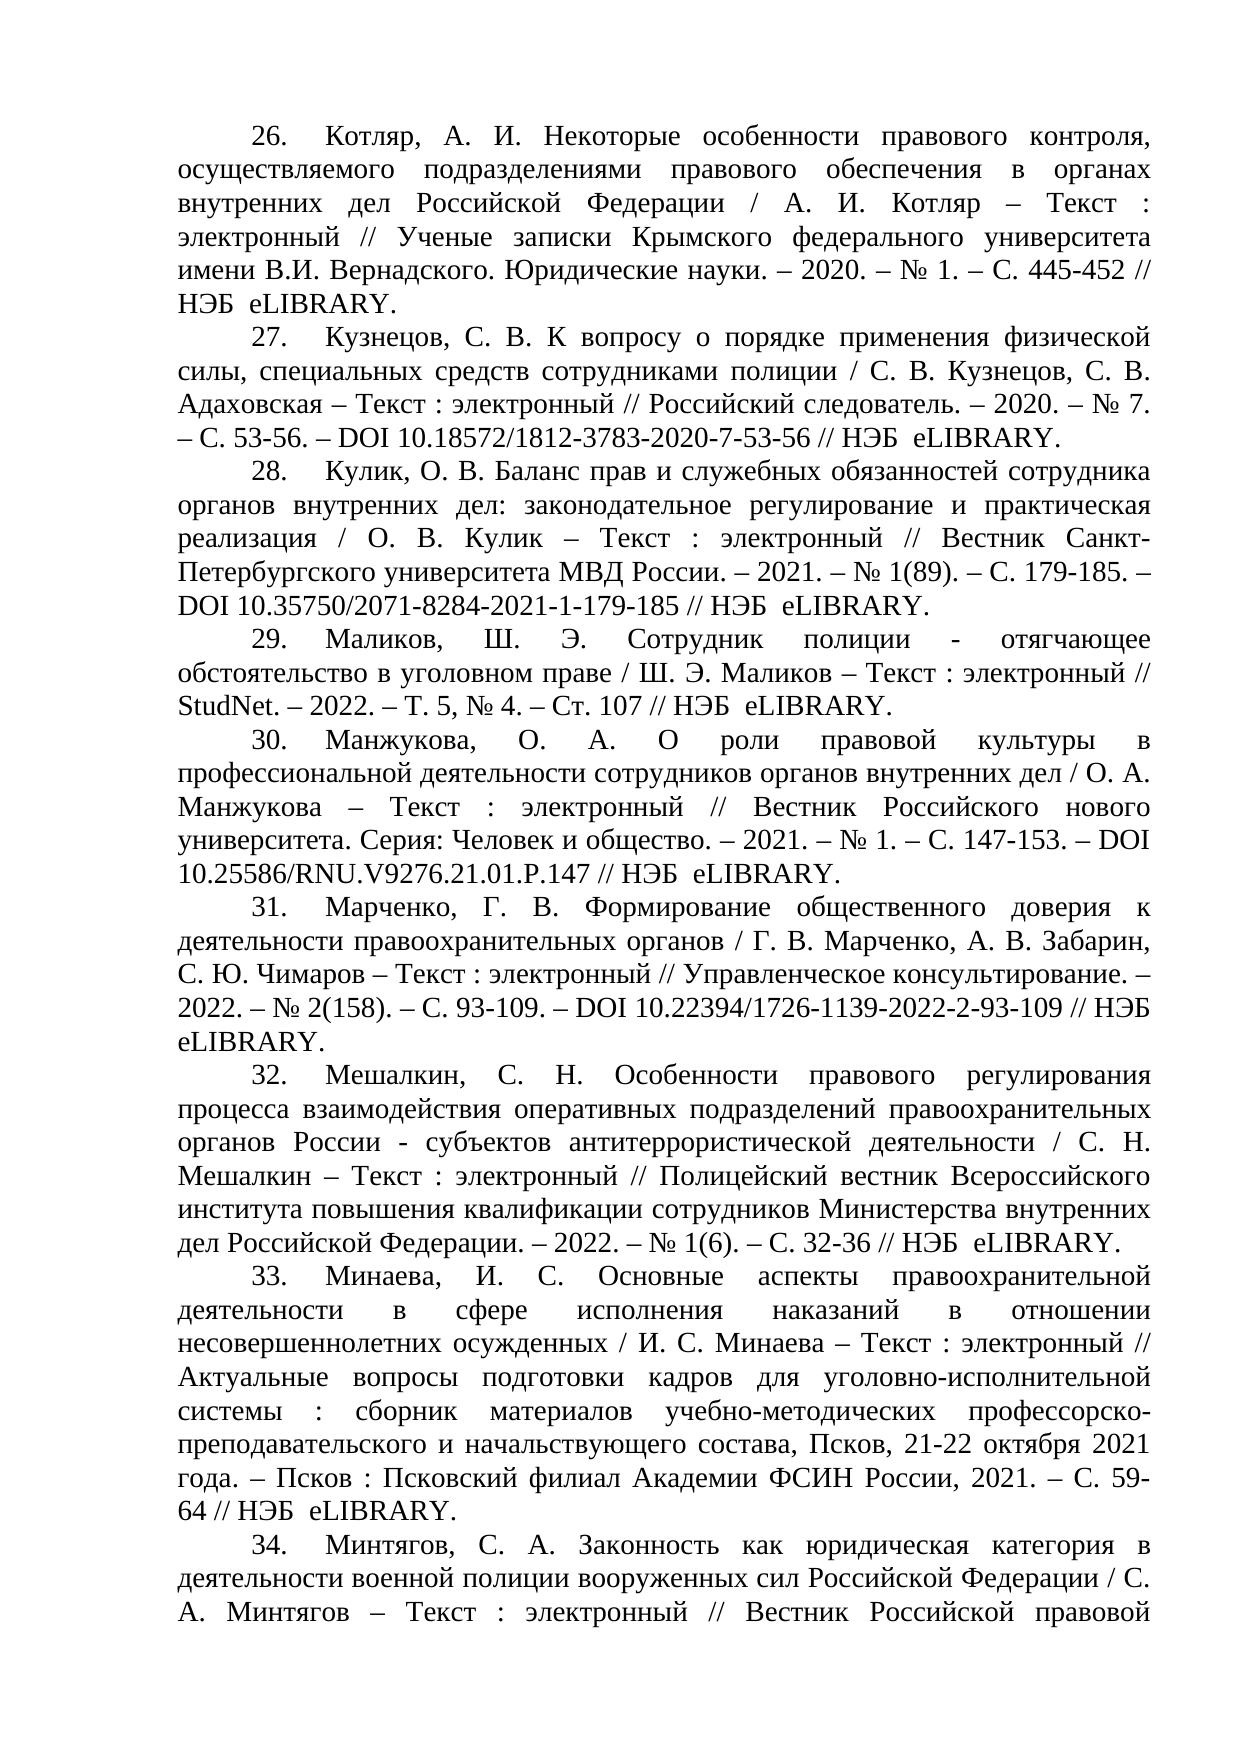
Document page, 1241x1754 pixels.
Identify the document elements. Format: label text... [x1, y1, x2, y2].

list Манжукова, О. А. О роли правовой культуры в профессиональной деятельности сотрудников органов внутренних дел / О. А. Манжукова – Текст : электронный // Вестник Российского нового университета. Серия: Человек и общество. – 2021. – № 1. – С. 147-153. – DOI 10.25586/RNU.V9276.21.01.P.147 // НЭБ eLIBRARY. [177, 722, 1152, 889]
list Мешалкин, С. Н. Особенности правового регулирования процесса взаимодействия оперативных подразделений правоохранительных органов России - субъектов антитеррористической деятельности / С. Н. Мешалкин – Текст : электронный // Полицейский вестник Всероссийского института повышения квалификации сотрудников Министерства внутренних дел Российской Федерации. – 2022. – № 1(6). – С. 32-36 // НЭБ eLIBRARY. [177, 1057, 1152, 1258]
list Котляр, А. И. Некоторые особенности правового контроля, осуществляемого подразделениями правового обеспечения в органах внутренних дел Российской Федерации / А. И. Котляр – Текст : электронный // Ученые записки Крымского федерального университета имени В.И. Вернадского. Юридические науки. – 2020. – № 1. – С. 445-452 // НЭБ eLIBRARY. [177, 118, 1152, 319]
list Марченко, Г. В. Формирование общественного доверия к деятельности правоохранительных органов / Г. В. Марченко, А. В. Забарин, С. Ю. Чимаров – Текст : электронный // Управленческое консультирование. – 2022. – № 2(158). – С. 93-109. – DOI 10.22394/1726-1139-2022-2-93-109 // НЭБ eLIBRARY. [177, 889, 1152, 1057]
list Кузнецов, С. В. К вопросу о порядке применения физической силы, специальных средств сотрудниками полиции / С. В. Кузнецов, С. В. Адаховская – Текст : электронный // Российский следователь. – 2020. – № 7. – С. 53-56. – DOI 10.18572/1812-3783-2020-7-53-56 // НЭБ eLIBRARY. [177, 319, 1152, 453]
list Маликов, Ш. Э. Сотрудник полиции - отягчающее обстоятельство в уголовном праве / Ш. Э. Маликов – Текст : электронный // StudNet. – 2022. – Т. 5, № 4. – Ст. 107 // НЭБ eLIBRARY. [177, 621, 1152, 722]
list Кулик, О. В. Баланс прав и служебных обязанностей сотрудника органов внутренних дел: законодательное регулирование и практическая реализация / О. В. Кулик – Текст : электронный // Вестник Санкт-Петербургского университета МВД России. – 2021. – № 1(89). – С. 179-185. – DOI 10.35750/2071-8284-2021-1-179-185 // НЭБ eLIBRARY. [177, 453, 1152, 621]
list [177, 1527, 1152, 1627]
list Минаева, И. С. Основные аспекты правоохранительной деятельности в сфере исполнения наказаний в отношении несовершеннолетних осужденных / И. С. Минаева – Текст : электронный // Актуальные вопросы подготовки кадров для уголовно-исполнительной системы : сборник материалов учебно-методических профессорско-преподавательского и начальствующего состава, Псков, 21-22 октября 2021 года. – Псков : Псковский филиал Академии ФСИН России, 2021. – С. 59-64 // НЭБ eLIBRARY. [177, 1258, 1152, 1527]
